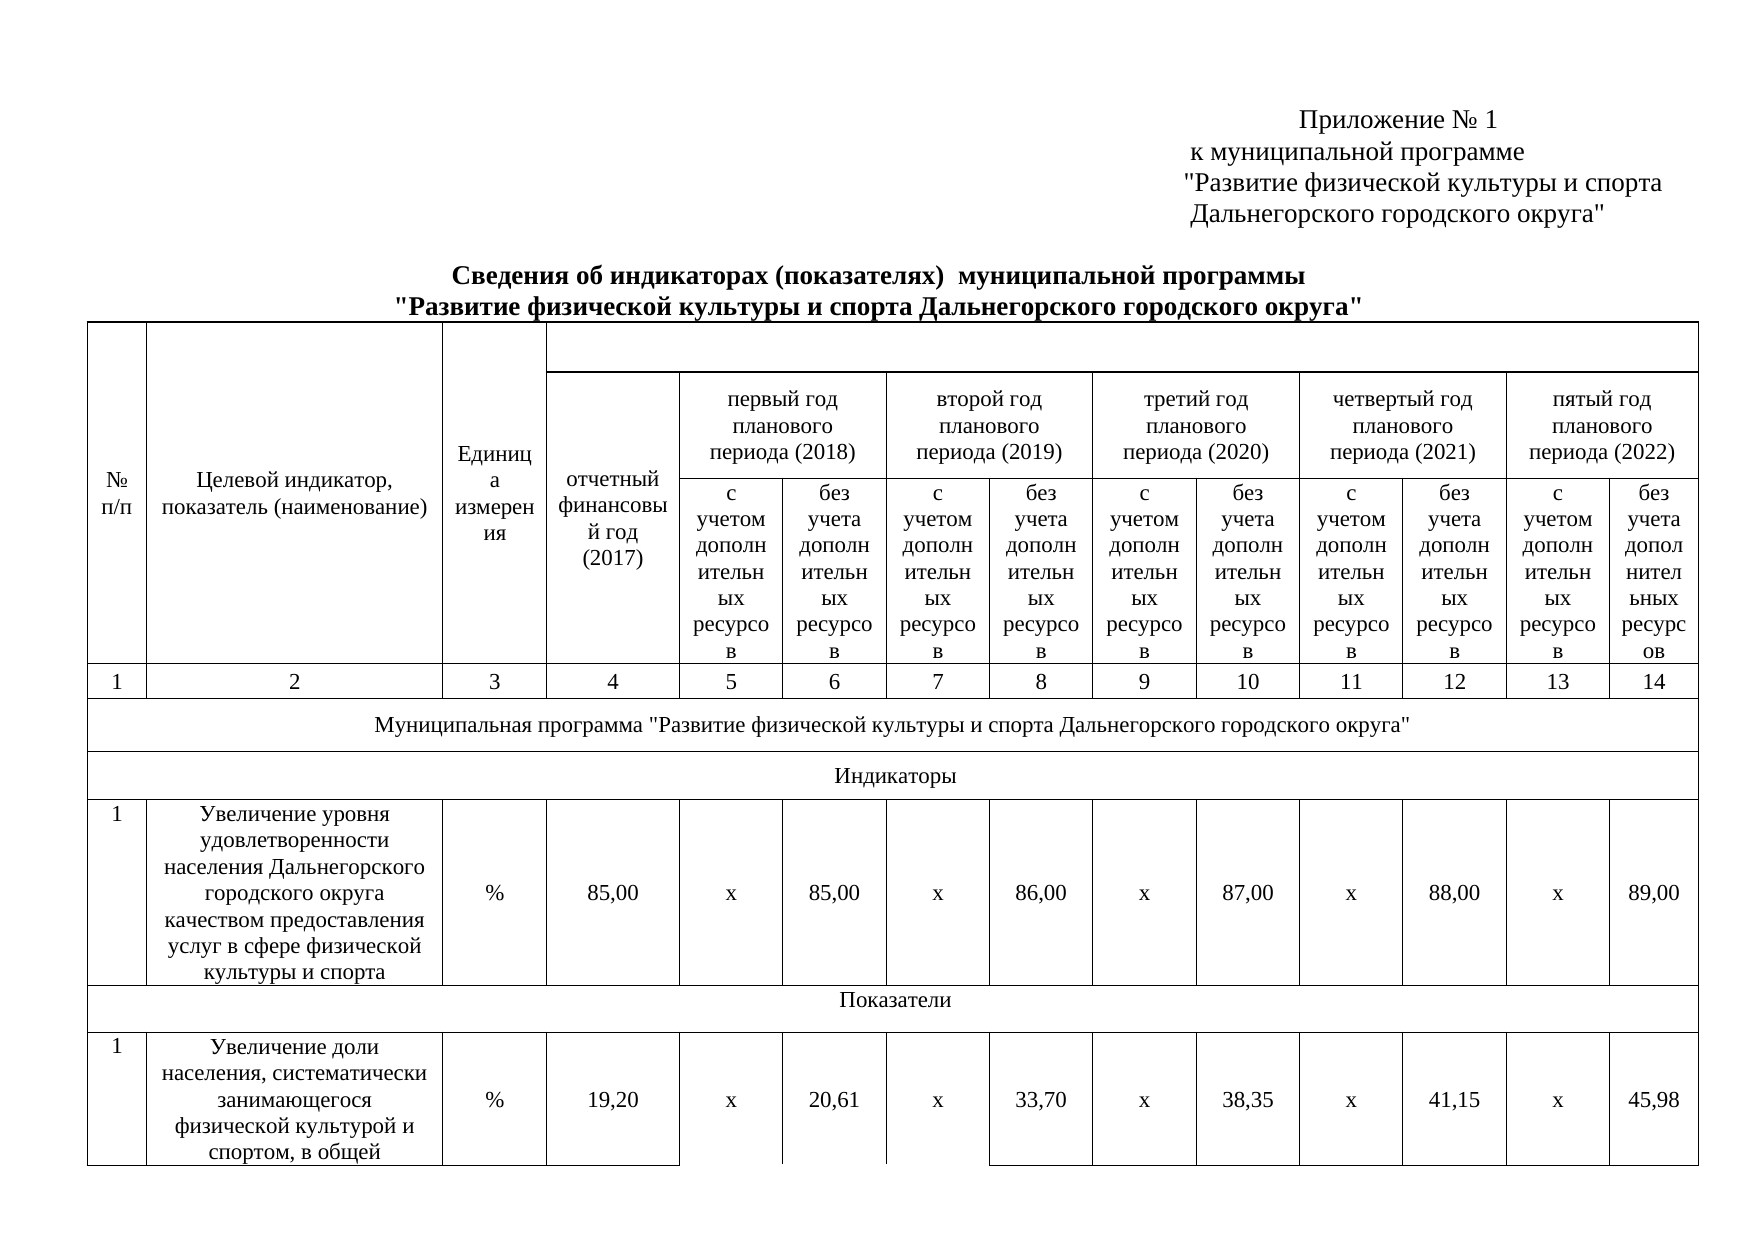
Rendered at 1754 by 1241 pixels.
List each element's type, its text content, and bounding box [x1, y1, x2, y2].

table_cell 10 [1197, 664, 1299, 698]
table_cell без учета дополнительных ресурсов [1403, 479, 1506, 663]
table_header Единица измерения [443, 323, 546, 663]
table_cell 4 [547, 664, 679, 698]
table_cell 89,00 [1610, 800, 1698, 985]
table_cell х [680, 800, 782, 985]
table_header Целевой индикатор, показатель (наименование) [147, 323, 442, 663]
table_cell % [443, 1033, 546, 1165]
text "Развитие физической культуры и спорта [89, 166, 1668, 197]
text Сведения об индикаторах (показателях) муниципальной программы [89, 259, 1668, 290]
table_cell х [680, 1033, 783, 1165]
table_cell х [1507, 1033, 1609, 1165]
table_cell х [1093, 1033, 1196, 1165]
table_cell без учета дополнительных ресурсов [1610, 479, 1698, 663]
table_cell 3 [443, 664, 546, 698]
table_cell 1 [88, 1033, 146, 1165]
table_cell пятый год планового периода (2022) [1507, 373, 1698, 478]
table_cell 9 [1093, 664, 1196, 698]
table_cell без учета дополнительных ресурсов [990, 479, 1092, 663]
table_header № п/п [88, 323, 146, 663]
text Приложение № 1 [1211, 103, 1668, 134]
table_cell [147, 1033, 442, 1165]
table_cell 6 [783, 664, 886, 698]
table_cell 13 [1507, 664, 1609, 698]
table_cell Индикаторы [88, 752, 1698, 799]
table_cell с учетом дополнительных ресурсов [1093, 479, 1196, 663]
table_cell 38,35 [1197, 1033, 1299, 1165]
table_cell 14 [1610, 664, 1698, 698]
table_cell без учета дополнительных ресурсов [783, 479, 886, 663]
table_header [547, 323, 679, 371]
table_cell отчетный финансовый год (2017) [547, 373, 679, 663]
table_cell Увеличение уровня удовлетворенности населения Дальнегорского городского округа качеством предоставления услуг в сфере физической культуры и спорта [147, 800, 442, 985]
table_cell четвертый год планового периода (2021) [1300, 373, 1506, 478]
table_cell 8 [990, 664, 1092, 698]
table_cell х [1300, 1033, 1402, 1165]
table_cell 86,00 [990, 800, 1092, 985]
table_header [679, 323, 1698, 371]
table_cell 85,00 [783, 800, 886, 985]
text "Развитие физической культуры и спорта Дальнегорского городского округа" [89, 290, 1668, 321]
table_cell с учетом дополнительных ресурсов [887, 479, 989, 663]
table_cell с учетом дополнительных ресурсов [680, 479, 782, 663]
table_cell 85,00 [547, 800, 679, 985]
table_cell 33,70 [990, 1033, 1092, 1165]
table_cell Муниципальная программа "Развитие физической культуры и спорта Дальнегорского городского округа" [88, 699, 1698, 751]
table_cell 20,61 [783, 1033, 886, 1165]
table_cell % [443, 800, 546, 985]
table_cell Показатели [88, 986, 1698, 1032]
table_cell второй год планового периода (2019) [887, 373, 1092, 478]
table_cell 45,98 [1610, 1033, 1698, 1165]
table_cell 41,15 [1403, 1033, 1506, 1165]
table_cell 2 [147, 664, 442, 698]
table_cell 1 [88, 800, 146, 985]
table_cell 5 [680, 664, 782, 698]
table_cell х [1093, 800, 1196, 985]
table_cell 7 [887, 664, 989, 698]
table_cell 12 [1403, 664, 1506, 698]
table_cell х [887, 800, 989, 985]
table_cell х [1300, 800, 1402, 985]
table_cell без учета дополнительных ресурсов [1197, 479, 1299, 663]
text Дальнегорского городского округа" [89, 197, 1668, 228]
table_cell х [1507, 800, 1609, 985]
table_cell с учетом дополнительных ресурсов [1300, 479, 1402, 663]
table_cell 88,00 [1403, 800, 1506, 985]
table_cell 1 [88, 664, 146, 698]
table_cell х [886, 1033, 989, 1165]
text к муниципальной программе [89, 134, 1668, 166]
table_cell первый год планового периода (2018) [680, 373, 886, 478]
table_cell 11 [1300, 664, 1402, 698]
table_cell 19,20 [547, 1033, 679, 1165]
table_cell 87,00 [1197, 800, 1299, 985]
table_cell третий год планового периода (2020) [1093, 373, 1299, 478]
table_cell с учетом дополнительных ресурсов [1507, 479, 1609, 663]
